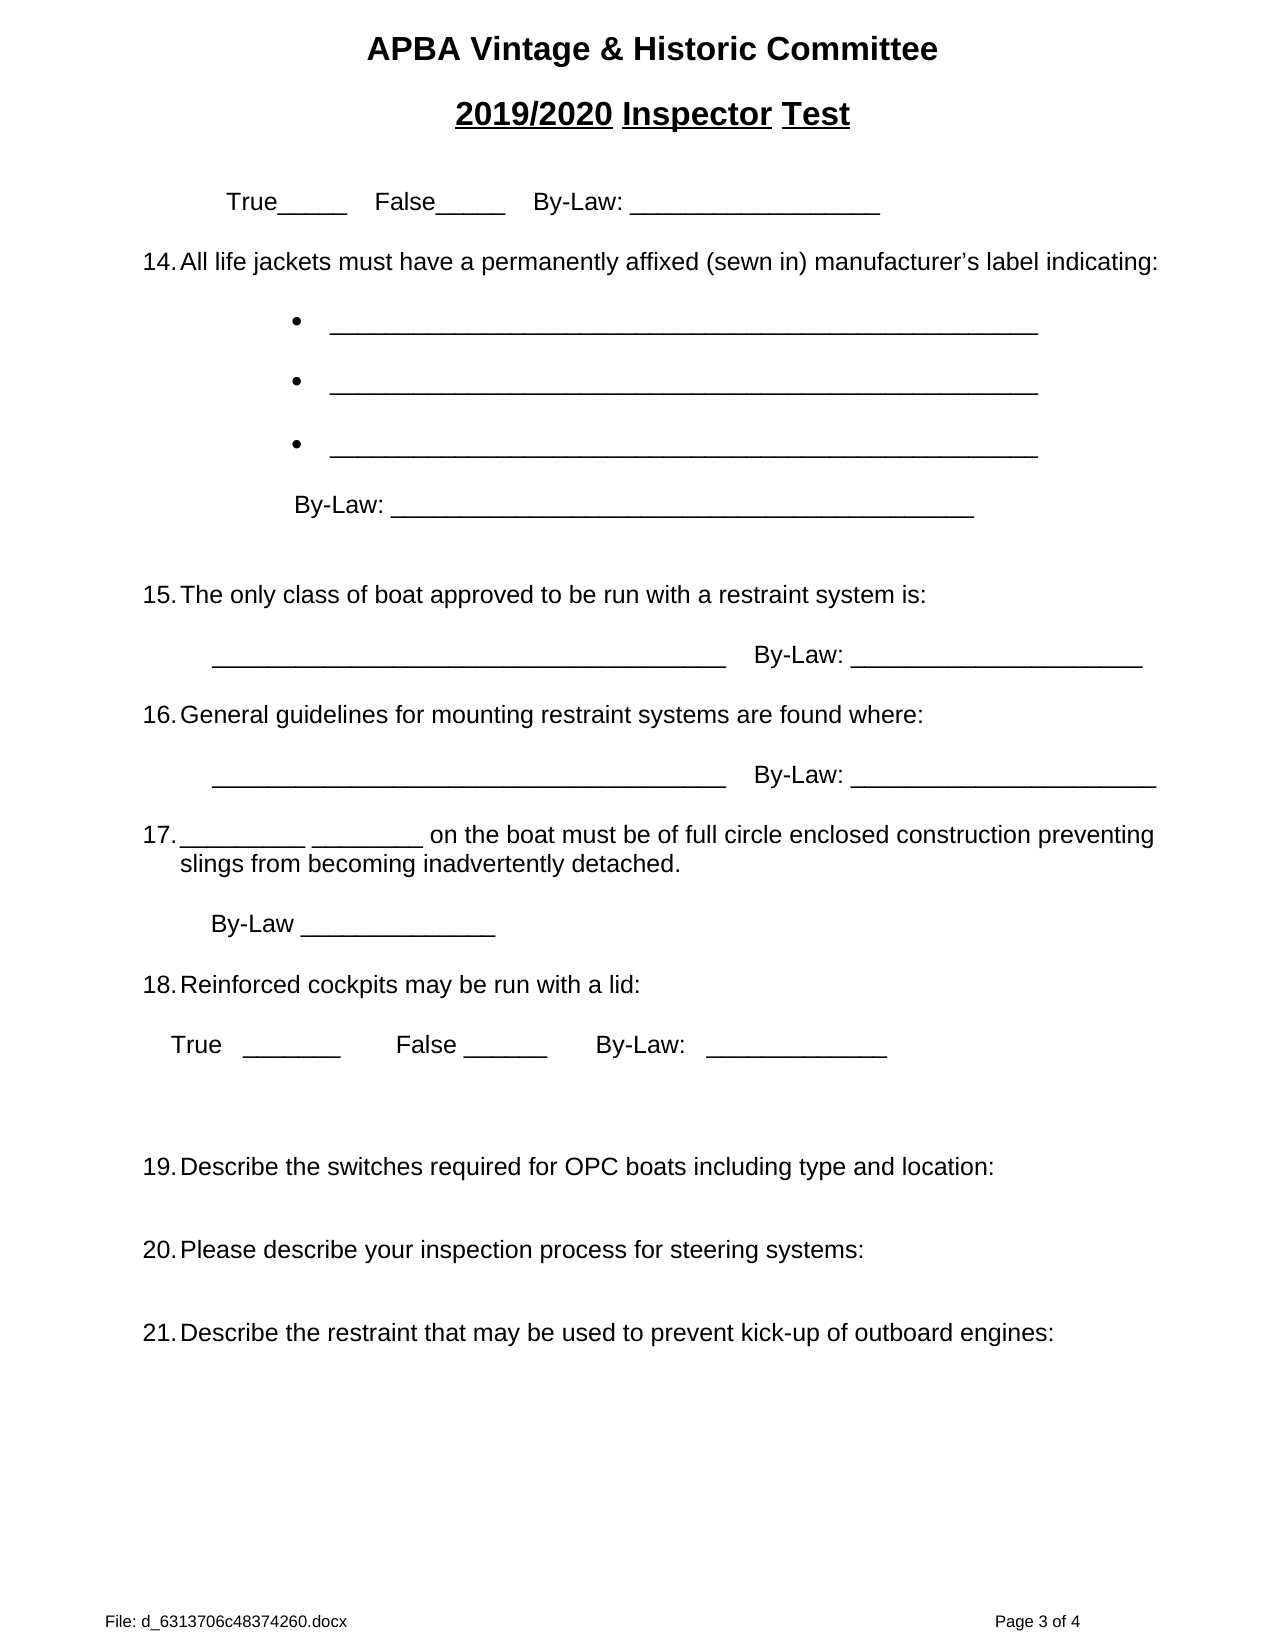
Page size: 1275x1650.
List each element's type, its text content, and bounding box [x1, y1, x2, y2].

list _________ ________ on the boat must be of full circle enclosed construction preventing slings from becoming inadvertently detached. [142, 820, 1200, 878]
list ___________________________________________________ [292, 307, 1200, 336]
text _____________________________________ By-Law: _____________________ [171, 640, 1200, 668]
list The only class of boat approved to be run with a restraint system is: [142, 580, 1200, 608]
list General guidelines for mounting restraint systems are found where: [142, 700, 1200, 728]
list Reinforced cockpits may be run with a lid: [142, 970, 1200, 999]
list True_____ False_____ By-Law: __________________ [171, 187, 1200, 216]
text By-Law ______________ [211, 909, 1200, 938]
text By-Law: __________________________________________ [211, 490, 1200, 518]
list Describe the switches required for OPC boats including type and location: [142, 1151, 1200, 1180]
list Please describe your inspection process for steering systems: [142, 1235, 1200, 1264]
list All life jackets must have a permanently affixed (sewn in) manufacturer’s label indicating: [142, 247, 1200, 276]
text _____________________________________ By-Law: ______________________ [171, 760, 1200, 788]
text True _______ False ______ By-Law: _____________ [171, 1030, 1200, 1059]
list ___________________________________________________ [292, 430, 1200, 458]
list ___________________________________________________ [292, 367, 1200, 396]
list Describe the restraint that may be used to prevent kick-up of outboard engines: [142, 1318, 1200, 1347]
